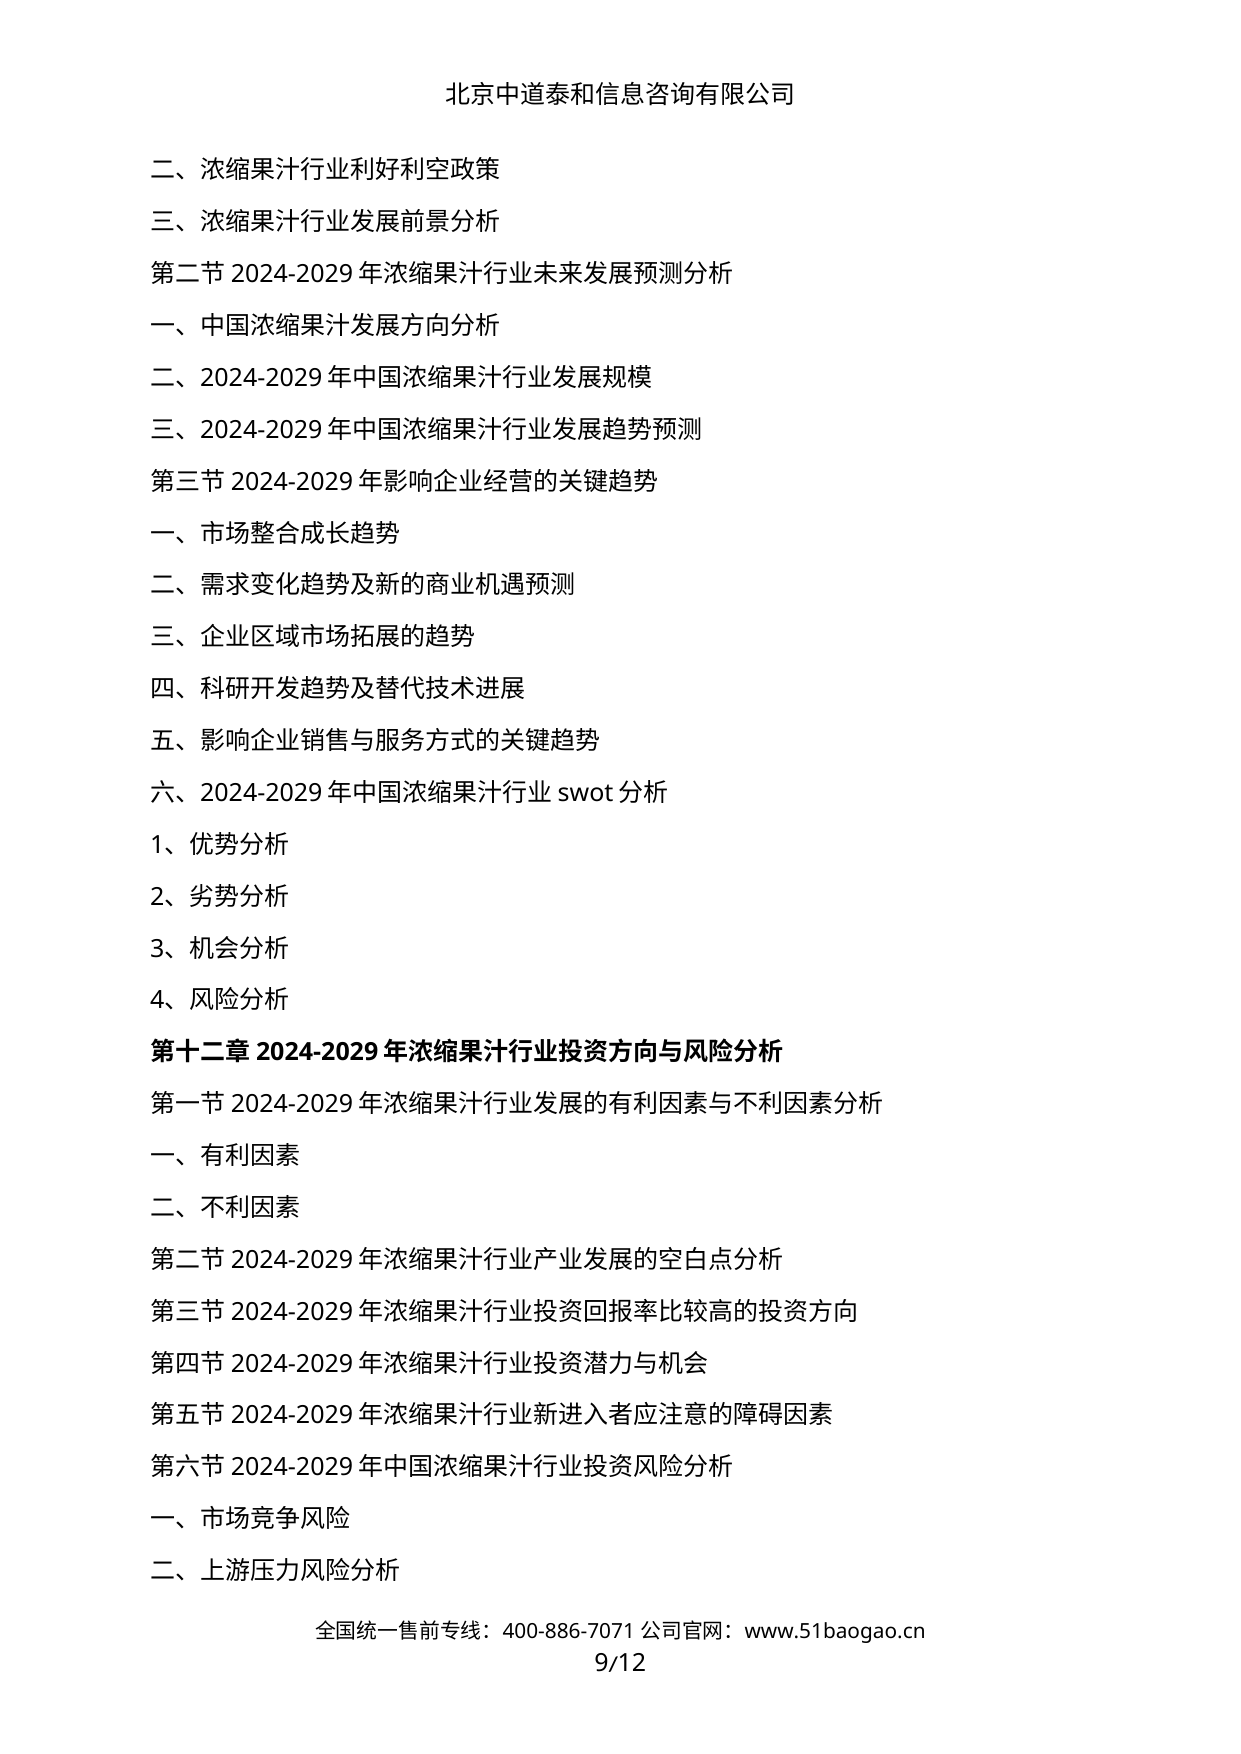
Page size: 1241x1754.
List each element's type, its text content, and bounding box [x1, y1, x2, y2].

text 三、2024-2029年中国浓缩果汁行业发展趋势预测 [150, 409, 1090, 446]
text 二、需求变化趋势及新的商业机遇预测 [150, 565, 1090, 601]
text 第四节 2024-2029年浓缩果汁行业投资潜力与机会 [150, 1343, 1090, 1379]
text 一、市场竞争风险 [150, 1499, 1090, 1535]
text 第三节 2024-2029年影响企业经营的关键趋势 [150, 461, 1090, 497]
text 第五节 2024-2029年浓缩果汁行业新进入者应注意的障碍因素 [150, 1395, 1090, 1431]
text 第三节 2024-2029年浓缩果汁行业投资回报率比较高的投资方向 [150, 1291, 1090, 1327]
text 3、机会分析 [150, 928, 1090, 964]
text 1、优势分析 [150, 824, 1090, 861]
text 第一节 2024-2029年浓缩果汁行业发展的有利因素与不利因素分析 [150, 1084, 1090, 1120]
text 4、风险分析 [150, 980, 1090, 1016]
text 六、2024-2029年中国浓缩果汁行业swot分析 [150, 772, 1090, 809]
text 一、中国浓缩果汁发展方向分析 [150, 306, 1090, 342]
text 三、浓缩果汁行业发展前景分析 [150, 202, 1090, 238]
text 一、有利因素 [150, 1136, 1090, 1172]
text 2、劣势分析 [150, 876, 1090, 912]
text 第二节 2024-2029年浓缩果汁行业产业发展的空白点分析 [150, 1239, 1090, 1276]
text 二、上游压力风险分析 [150, 1551, 1090, 1587]
text 二、2024-2029年中国浓缩果汁行业发展规模 [150, 357, 1090, 394]
text 第十二章 2024-2029年浓缩果汁行业投资方向与风险分析 [150, 1032, 1090, 1068]
text 五、影响企业销售与服务方式的关键趋势 [150, 721, 1090, 757]
text 一、市场整合成长趋势 [150, 513, 1090, 549]
text 四、科研开发趋势及替代技术进展 [150, 669, 1090, 705]
text 三、企业区域市场拓展的趋势 [150, 617, 1090, 653]
text 二、浓缩果汁行业利好利空政策 [150, 150, 1090, 186]
text 第六节 2024-2029年中国浓缩果汁行业投资风险分析 [150, 1447, 1090, 1483]
text 第二节 2024-2029年浓缩果汁行业未来发展预测分析 [150, 254, 1090, 290]
text 二、不利因素 [150, 1187, 1090, 1224]
